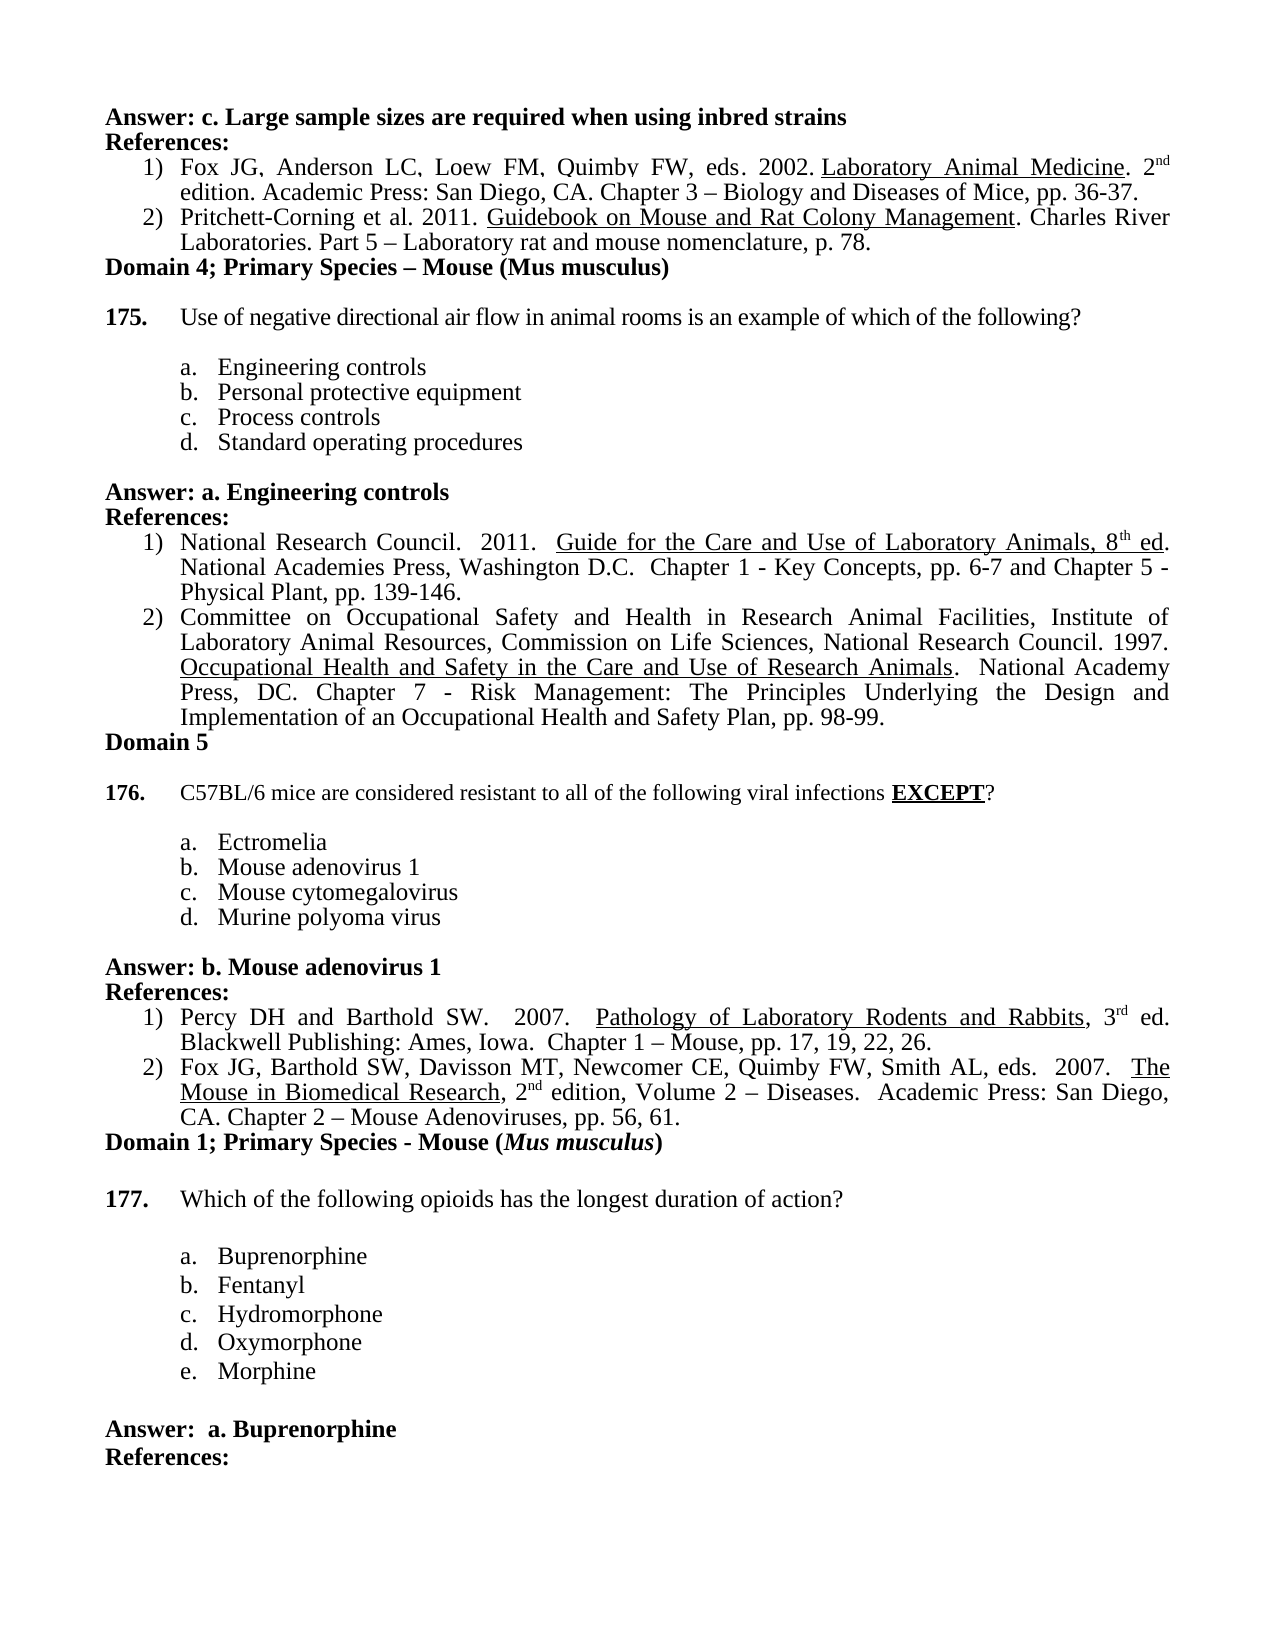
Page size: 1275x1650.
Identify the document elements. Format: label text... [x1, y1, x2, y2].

list Mouse cytomegalovirus [180, 880, 1170, 905]
list Pritchett-Corning et al. 2011. Guidebook on Mouse and Rat Colony Management. Charles River Laboratories. Part 5 – Laboratory rat and mouse nomenclature, p. 78. [142, 205, 1170, 255]
text 175. Use of negative directional air flow in animal rooms is an example of which of the following? [105, 305, 1170, 330]
list Percy DH and Barthold SW. 2007. Pathology of Laboratory Rodents and Rabbits, 3rd ed. Blackwell Publishing: Ames, Iowa. Chapter 1 – Mouse, pp. 17, 19, 22, 26. [142, 1005, 1170, 1055]
list Committee on Occupational Safety and Health in Research Animal Facilities, Institute of Laboratory Animal Resources, Commission on Life Sciences, National Research Council. 1997. Occupational Health and Safety in the Care and Use of Research Animals. National Academy Press, DC. Chapter 7 - Risk Management: The Principles Underlying the Design and Implementation of an Occupational Health and Safety Plan, pp. 98-99. [142, 605, 1170, 730]
text Answer: b. Mouse adenovirus 1 [105, 955, 1170, 980]
list Buprenorphine [180, 1241, 1170, 1270]
list 176. C57BL/6 mice are considered resistant to all of the following viral infections EXCEPT? [105, 780, 1170, 805]
list Morphine [180, 1356, 1170, 1385]
list Mouse adenovirus 1 [180, 855, 1170, 880]
text References: [105, 980, 1170, 1005]
text Answer: c. Large sample sizes are required when using inbred strains [105, 105, 1170, 130]
list National Research Council. 2011. Guide for the Care and Use of Laboratory Animals, 8th ed. National Academies Press, Washington D.C. Chapter 1 - Key Concepts, pp. 6-7 and Chapter 5 - Physical Plant, pp. 139-146. [142, 530, 1170, 605]
text Domain 5 [105, 730, 1170, 755]
list Fox JG, Anderson LC, Loew FM, Quimby FW, eds. 2002. Laboratory Animal Medicine. 2nd edition. Academic Press: San Diego, CA. Chapter 3 – Biology and Diseases of Mice, pp. 36-37. [142, 155, 1170, 205]
text 177. Which of the following opioids has the longest duration of action? [105, 1184, 1170, 1212]
text Domain 1; Primary Species - Mouse (Mus musculus) [105, 1130, 1170, 1155]
list Engineering controls [180, 355, 1170, 380]
text References: [105, 505, 1170, 530]
list Fentanyl [180, 1270, 1170, 1299]
text Answer: a. Buprenorphine [105, 1414, 1170, 1442]
list Standard operating procedures [180, 430, 1170, 455]
list Hydromorphone [180, 1299, 1170, 1327]
list Fox JG, Barthold SW, Davisson MT, Newcomer CE, Quimby FW, Smith AL, eds. 2007. The Mouse in Biomedical Research, 2nd edition, Volume 2 – Diseases. Academic Press: San Diego, CA. Chapter 2 – Mouse Adenoviruses, pp. 56, 61. [142, 1055, 1170, 1130]
text References: [105, 1442, 1170, 1471]
text Domain 4; Primary Species – Mouse (Mus musculus) [105, 255, 1170, 280]
text References: [105, 130, 1170, 155]
text Answer: a. Engineering controls [105, 480, 1170, 505]
list Oxymorphone [180, 1327, 1170, 1356]
list Process controls [180, 405, 1170, 430]
list Murine polyoma virus [180, 905, 1170, 930]
list Personal protective equipment [180, 380, 1170, 405]
list Ectromelia [180, 830, 1170, 855]
